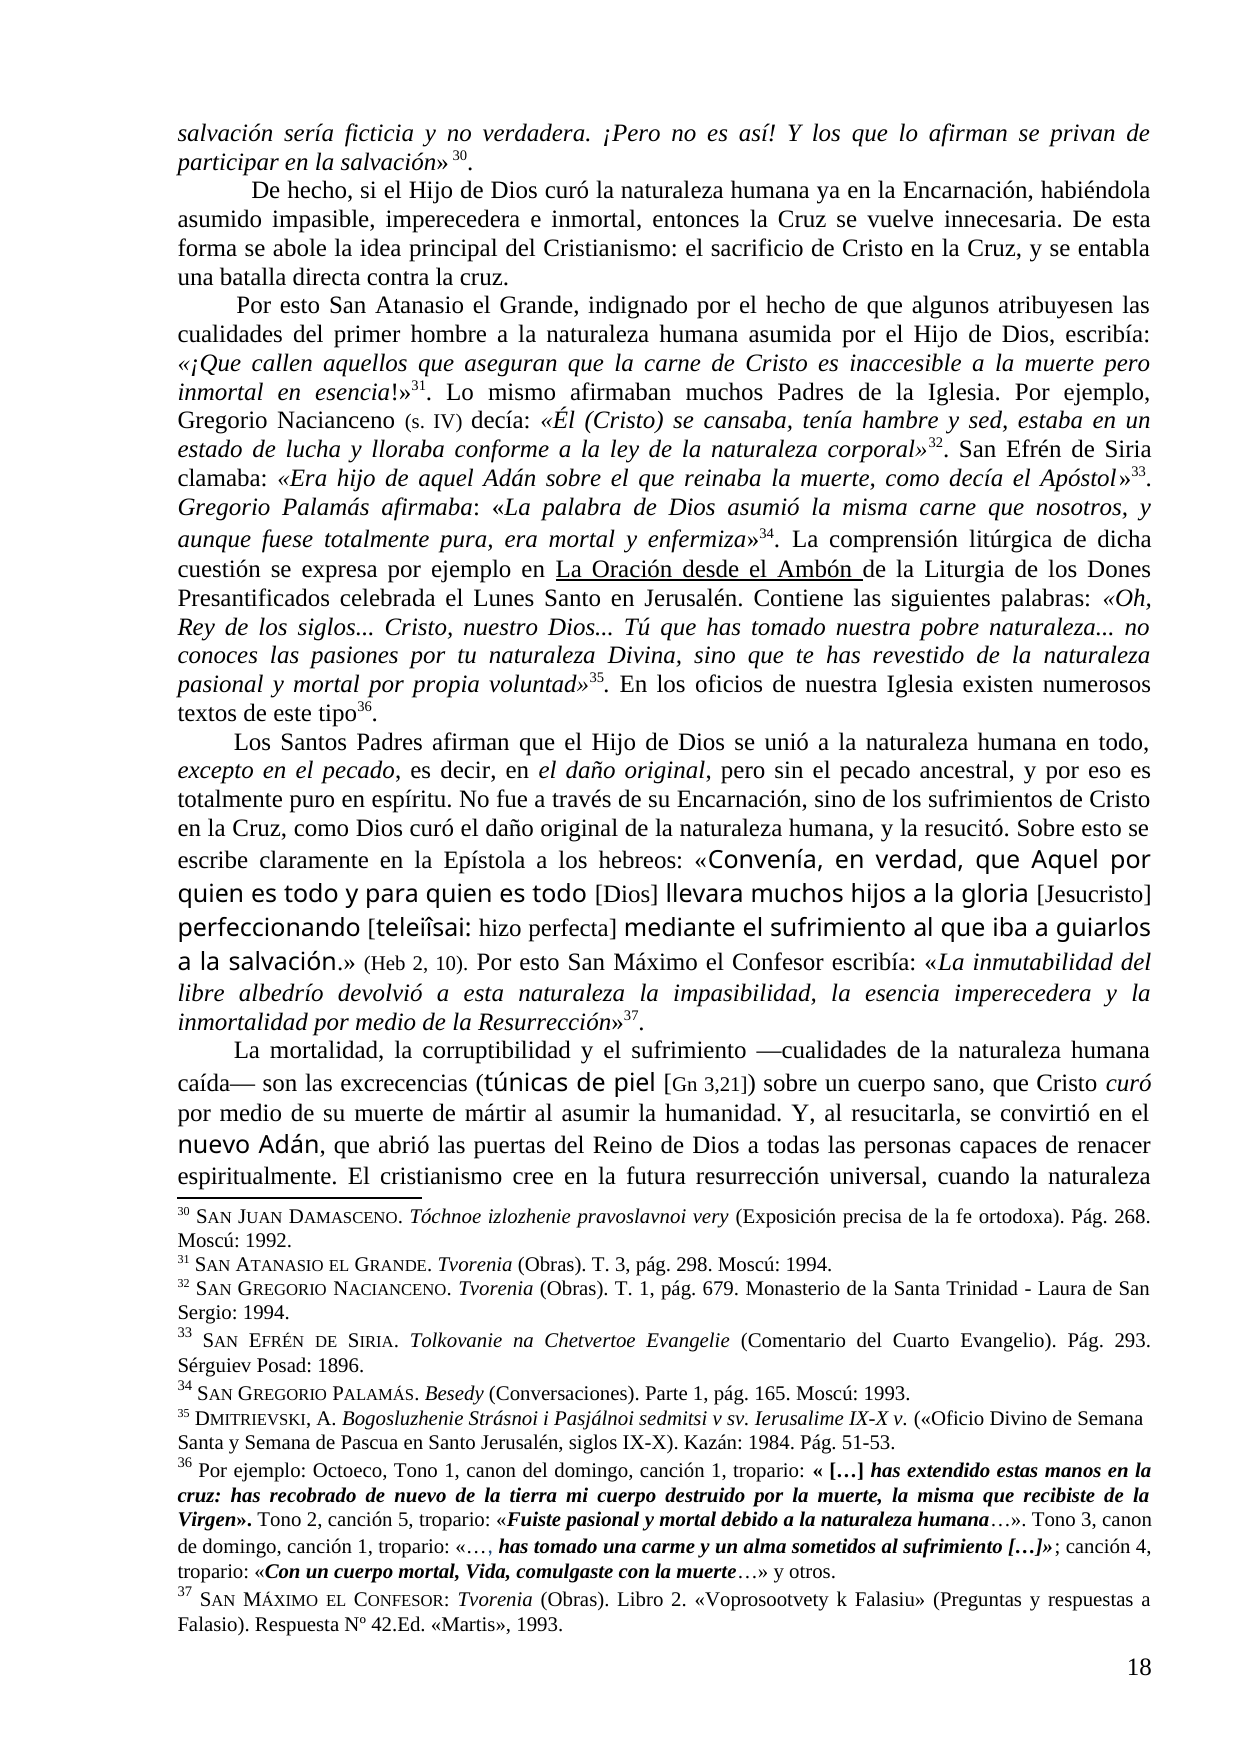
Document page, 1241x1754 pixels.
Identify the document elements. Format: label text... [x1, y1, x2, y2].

text La mortalidad, la corruptibilidad y el sufrimiento —cualidades de la naturaleza humana caída— son las excrecencias (túnicas de piel [Gn 3,21]) sobre un cuerpo sano, que Cristo curó por medio de su muerte de mártir al asumir la humanidad. Y, al resucitarla, se convirtió en el nuevo Adán, que abrió las puertas del Reino de Dios a todas las personas capaces de renacer espiritualmente. El cristianismo cree en la futura resurrección universal, cuando la naturaleza humana se alzará curada, gloriosa y plenamente espiritual, gracias a los sufrimientos y la Resurrección de Cristo. Sin embargo, para recibir la nueva carne, cada persona debe despojarse de las túnicas de piel, es decir, la muerte del cuerpo. Incluso la Madre de Dios traspasó las puertas de la muerte para adquirir un cuerpo nuevo, espiritual. [177, 1035, 1152, 1190]
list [177, 118, 1152, 176]
text Los Santos Padres afirman que el Hijo de Dios se unió a la naturaleza humana en todo, excepto en el pecado, es decir, en el daño original, pero sin el pecado ancestral, y por eso es totalmente puro en espíritu. No fue a través de su Encarnación, sino de los sufrimientos de Cristo en la Cruz, como Dios curó el daño original de la naturaleza humana, y la resucitó. Sobre esto se escribe claramente en la Epístola a los hebreos: «Convenía, en verdad, que Aquel por quien es todo y para quien es todo [Dios] llevara muchos hijos a la gloria [Jesucristo] perfeccionando [teleiîsai: hizo perfecta] mediante el sufrimiento al que iba a guiarlos a la salvación.» (Heb 2, 10). Por esto San Máximo el Confesor escribía: «La inmutabilidad del libre albedrío devolvió a esta naturaleza la impasibilidad, la esencia imperecedera y la inmortalidad por medio de la Resurrección». [177, 727, 1152, 1035]
text Por esto San Atanasio el Grande, indignado por el hecho de que algunos atribuyesen las cualidades del primer hombre a la naturaleza humana asumida por el Hijo de Dios, escribía: «¡Que callen aquellos que aseguran que la carne de Cristo es inaccesible a la muerte pero inmortal en esencia!». Lo mismo afirmaban muchos Padres de la Iglesia. Por ejemplo, Gregorio Nacianceno (s. IV) decía: «Él (Cristo) se cansaba, tenía hambre y sed, estaba en un estado de lucha y lloraba conforme a la ley de la naturaleza corporal». San Efrén de Siria clamaba: «Era hijo de aquel Adán sobre el que reinaba la muerte, como decía el Apóstol». Gregorio Palamás afirmaba: «La palabra de Dios asumió la misma carne que nosotros, y aunque fuese totalmente pura, era mortal y enfermiza». La comprensión litúrgica de dicha cuestión se expresa por ejemplo en La Oración desde el Ambón de la Liturgia de los Dones Presantificados celebrada el Lunes Santo en Jerusalén. Contiene las siguientes palabras: «Oh, Rey de los siglos... Cristo, nuestro Dios... Tú que has tomado nuestra pobre naturaleza... no conoces las pasiones por tu naturaleza Divina, sino que te has revestido de la naturaleza pasional y mortal por propia voluntad». En los oficios de nuestra Iglesia existen numerosos textos de este tipo. [177, 291, 1152, 727]
list De hecho, si el Hijo de Dios curó la naturaleza humana ya en la Encarnación, habiéndola asumido impasible, imperecedera e inmortal, entonces la Cruz se vuelve innecesaria. De esta forma se abole la idea principal del Cristianismo: el sacrificio de Cristo en la Cruz, y se entabla una batalla directa contra la cruz. [177, 176, 1152, 291]
